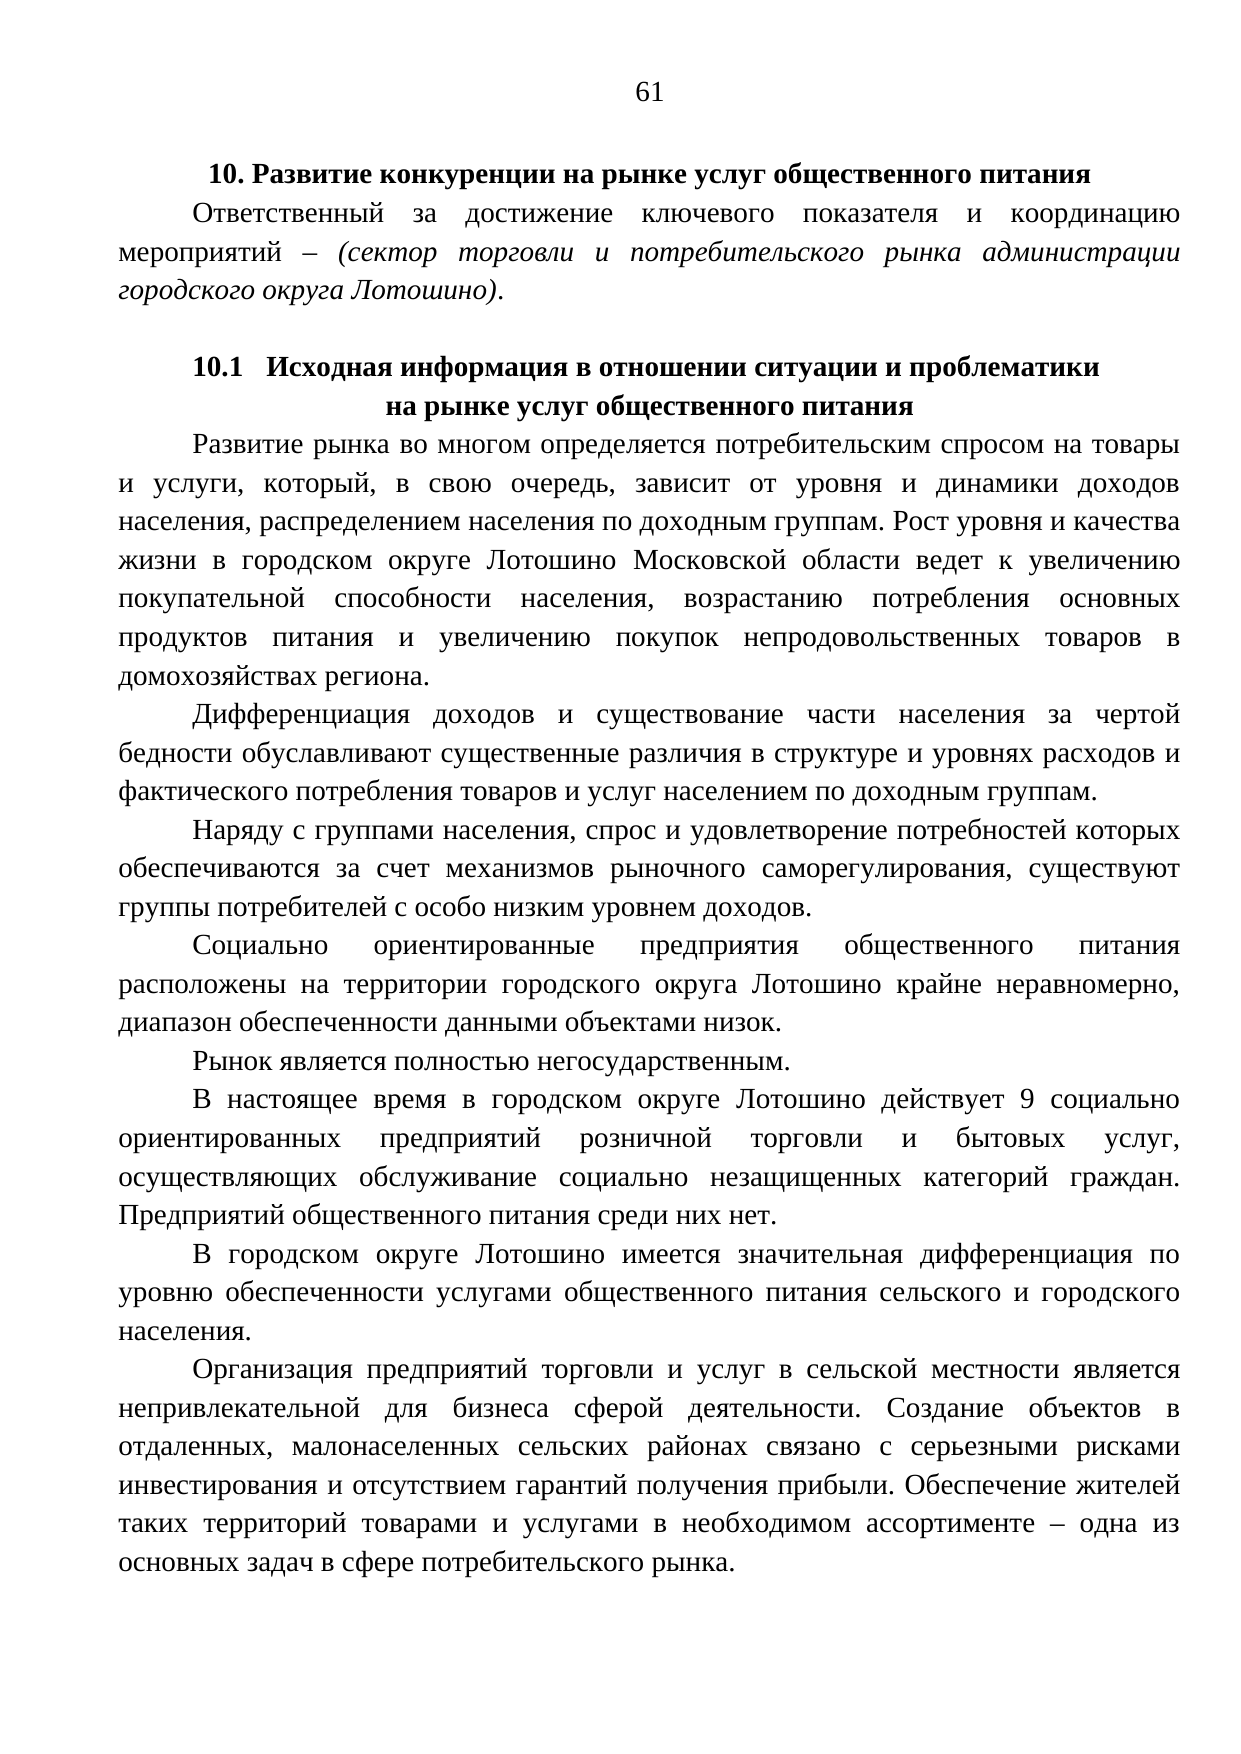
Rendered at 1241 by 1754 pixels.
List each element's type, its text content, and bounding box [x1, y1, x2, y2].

text В городском округе Лотошино имеется значительная дифференциация по уровню обеспеченности услугами общественного питания сельского и городского населения. [118, 1236, 1181, 1346]
text Развитие рынка во многом определяется потребительским спросом на товары и услуги, который, в свою очередь, зависит от уровня и динамики доходов населения, распределением населения по доходным группам. Рост уровня и качества жизни в городском округе Лотошино Московской области ведет к увеличению покупательной способности населения, возрастанию потребления основных продуктов питания и увеличению покупок непродовольственных товаров в домохозяйствах региона. [118, 426, 1181, 691]
text Рынок является полностью негосударственным. [118, 1043, 1181, 1077]
text Наряду с группами населения, спрос и удовлетворение потребностей которых обеспечиваются за счет механизмов рыночного саморегулирования, существуют группы потребителей с особо низким уровнем доходов. [118, 812, 1181, 922]
text Организация предприятий торговли и услуг в сельской местности является непривлекательной для бизнеса сферой деятельности. Создание объектов в отдаленных, малонаселенных сельских районах связано с серьезными рисками инвестирования и отсутствием гарантий получения прибыли. Обеспечение жителей таких территорий товарами и услугами в необходимом ассортименте – одна из основных задач в сфере потребительского рынка. [118, 1351, 1181, 1578]
text В настоящее время в городском округе Лотошино действует 9 социально ориентированных предприятий розничной торговли и бытовых услуг, осуществляющих обслуживание социально незащищенных категорий граждан. Предприятий общественного питания среди них нет. [118, 1082, 1181, 1231]
text Социально ориентированные предприятия общественного питания расположены на территории городского округа Лотошино крайне неравномерно, диапазон обеспеченности данными объектами низок. [118, 927, 1181, 1038]
text 10. Развитие конкуренции на рынке услуг общественного питания [118, 157, 1181, 190]
text Дифференциация доходов и существование части населения за чертой бедности обуславливают существенные различия в структуре и уровнях расходов и фактического потребления товаров и услуг населением по доходным группам. [118, 696, 1181, 807]
list Исходная информация в отношении ситуации и проблематики на рынке услуг общественного питания [118, 349, 1181, 421]
text Ответственный за достижение ключевого показателя и координацию мероприятий – (сектор торговли и потребительского рынка администрации городского округа Лотошино). [118, 195, 1181, 306]
